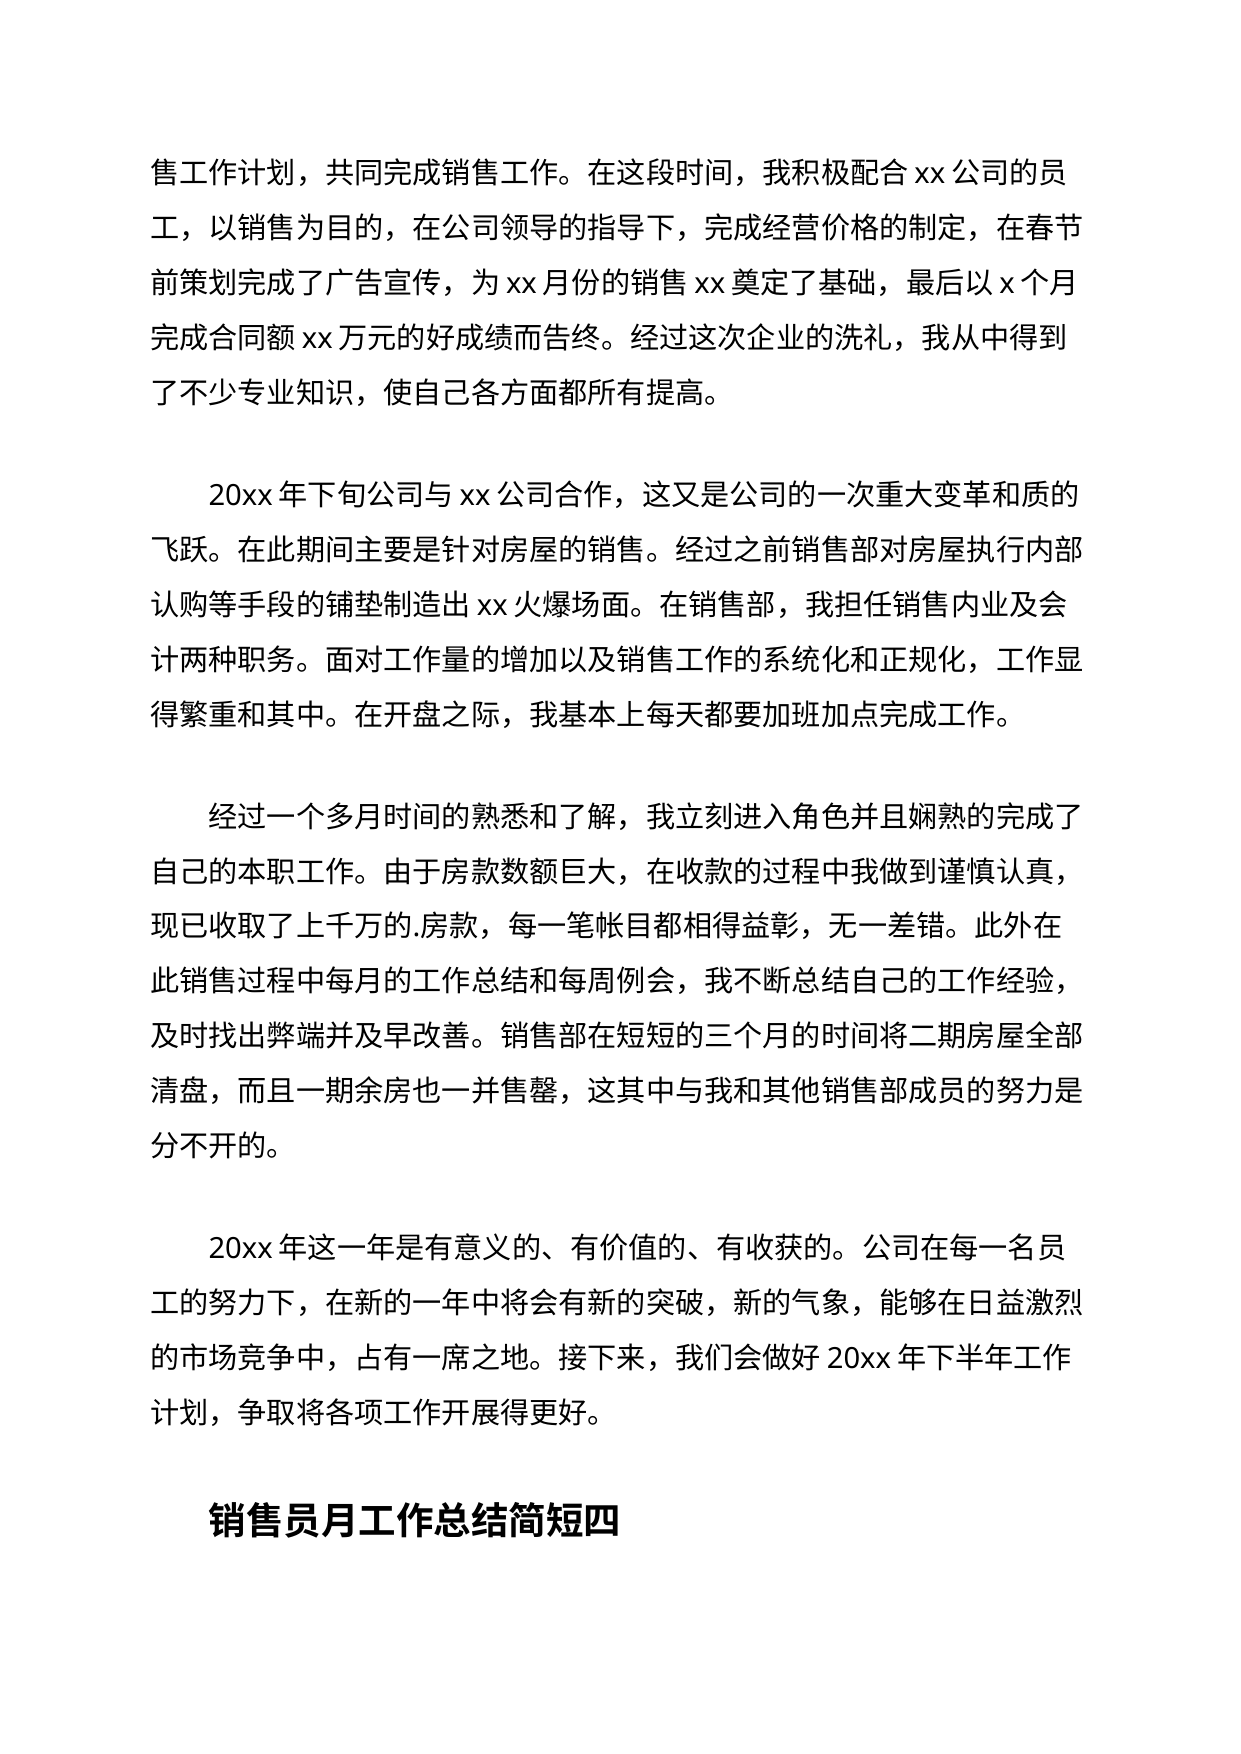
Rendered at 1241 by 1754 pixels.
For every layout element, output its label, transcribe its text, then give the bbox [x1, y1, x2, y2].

text 经过一个多月时间的熟悉和了解，我立刻进入角色并且娴熟的完成了自己的本职工作。由于房款数额巨大，在收款的过程中我做到谨慎认真，现已收取了上千万的.房款，每一笔帐目都相得益彰，无一差错。此外在此销售过程中每月的工作总结和每周例会，我不断总结自己的工作经验，及时找出弊端并及早改善。销售部在短短的三个月的时间将二期房屋全部清盘，而且一期余房也一并售罄，这其中与我和其他销售部成员的努力是分不开的。 [150, 793, 1090, 1165]
text 销售员月工作总结简短四 [150, 1491, 1090, 1545]
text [150, 150, 1090, 412]
text 20xx年下旬公司与xx公司合作，这又是公司的一次重大变革和质的飞跃。在此期间主要是针对房屋的销售。经过之前销售部对房屋执行内部认购等手段的铺垫制造出xx火爆场面。在销售部，我担任销售内业及会计两种职务。面对工作量的增加以及销售工作的系统化和正规化，工作显得繁重和其中。在开盘之际，我基本上每天都要加班加点完成工作。 [150, 472, 1090, 734]
text 20xx年这一年是有意义的、有价值的、有收获的。公司在每一名员工的努力下，在新的一年中将会有新的突破，新的气象，能够在日益激烈的市场竞争中，占有一席之地。接下来，我们会做好20xx年下半年工作计划，争取将各项工作开展得更好。 [150, 1224, 1090, 1432]
